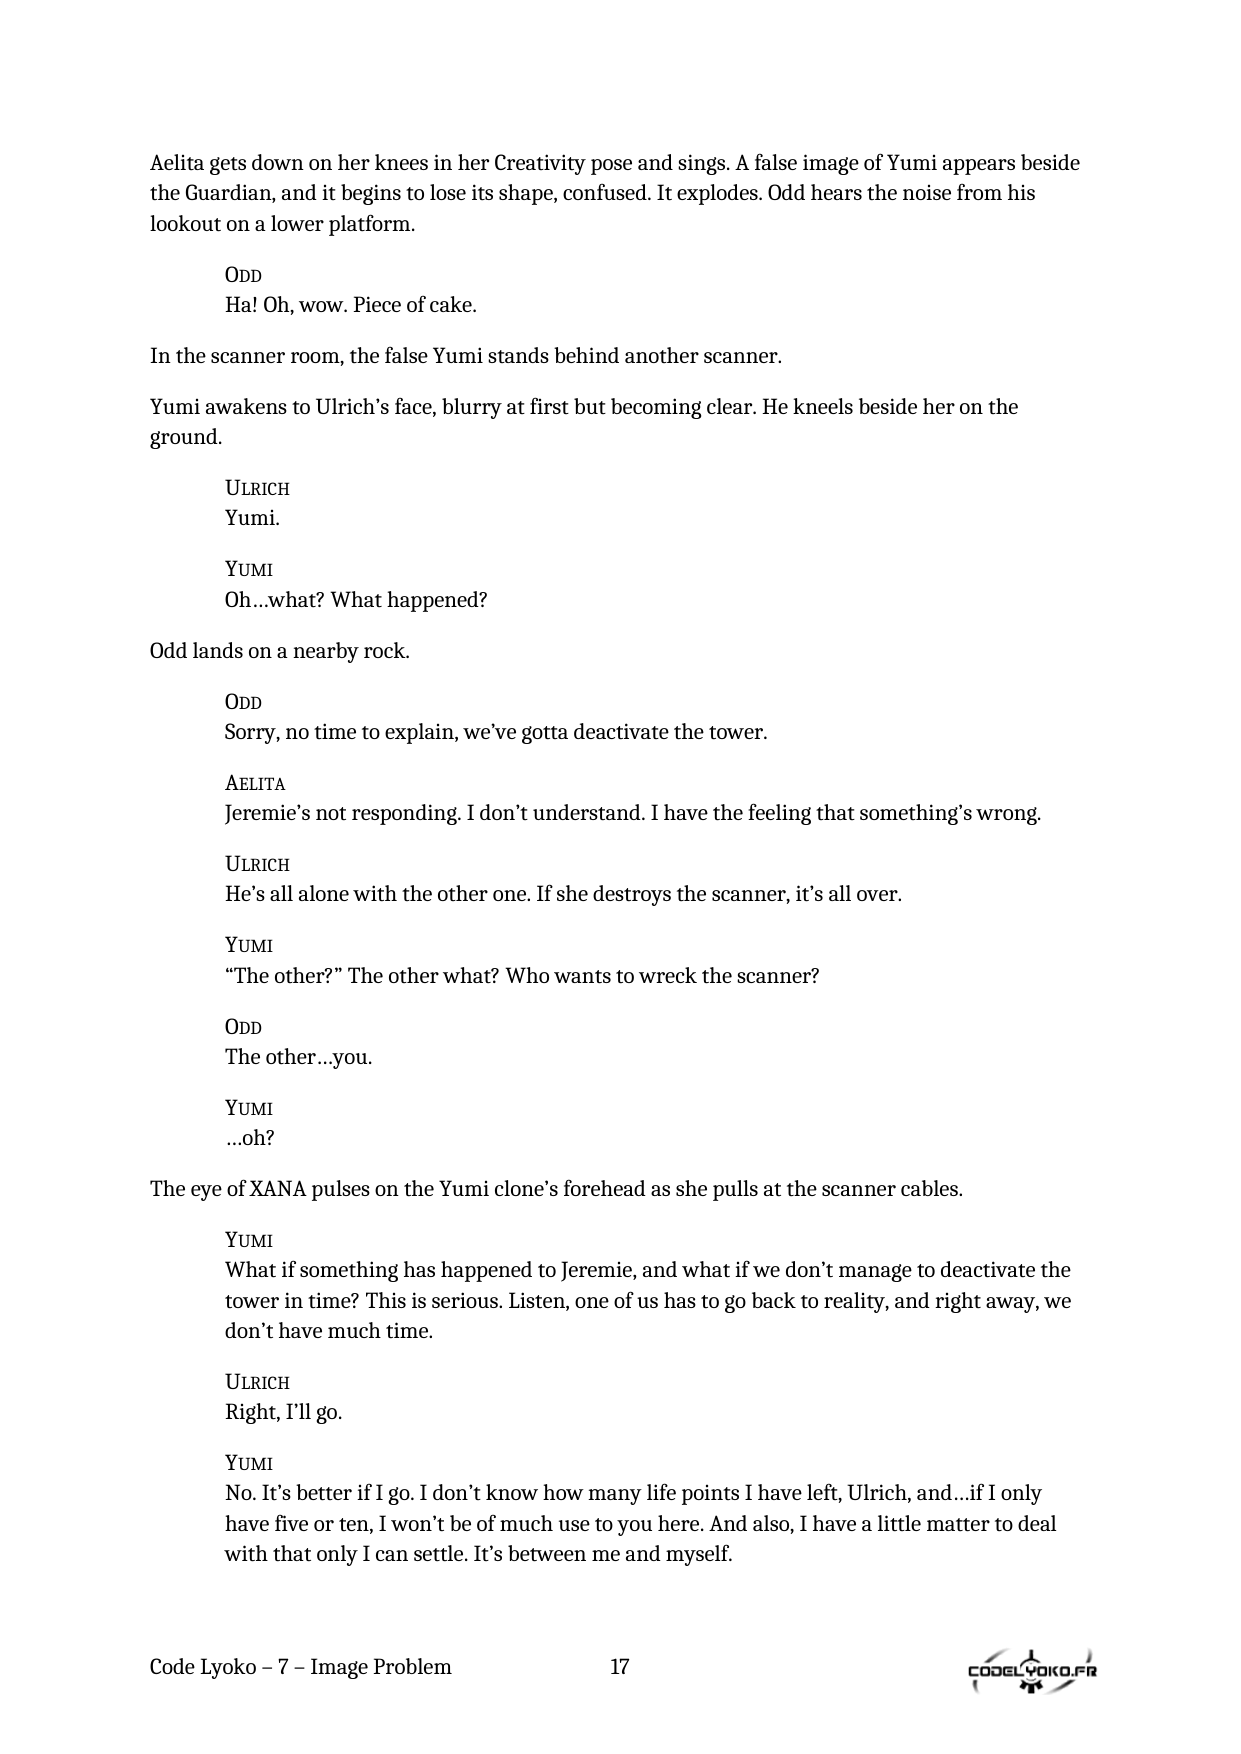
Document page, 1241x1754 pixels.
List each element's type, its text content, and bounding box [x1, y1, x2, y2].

text Odd [225, 688, 1090, 715]
text Yumi. [225, 505, 1090, 532]
text Ulrich [225, 851, 1090, 877]
text Yumi awakens to Ulrich’s face, blurry at first but becoming clear. He kneels beside her on the ground. [150, 394, 1090, 450]
text “The other?” The other what? Who wants to wreck the scanner? [225, 962, 1090, 989]
text Odd lands on a nearby rock. [150, 637, 1090, 664]
text Yumi [225, 556, 1090, 583]
text In the scanner room, the false Yumi stands behind another scanner. [150, 343, 1090, 369]
text He’s all alone with the other one. If she destroys the scanner, it’s all over. [225, 881, 1090, 908]
text Jeremie’s not responding. I don’t understand. I have the feeling that something’s wrong. [225, 800, 1090, 826]
text Ha! Oh, wow. Piece of cake. [225, 292, 1090, 318]
text Odd [225, 1013, 1090, 1040]
text …oh? [225, 1125, 1090, 1151]
text What if something has happened to Jeremie, and what if we don’t manage to deactivate the tower in time? This is serious. Listen, one of us has to go back to reality, and right away, we don’t have much time. [225, 1257, 1090, 1344]
text Ulrich [225, 1369, 1090, 1395]
text Aelita [225, 770, 1090, 796]
text Sorry, no time to explain, we’ve gotta deactivate the tower. [225, 719, 1090, 745]
text Yumi [225, 1450, 1090, 1476]
text Odd [225, 261, 1090, 288]
text No. It’s better if I go. I don’t know how many life points I have left, Ulrich, and…if I only have five or ten, I won’t be of much use to you here. And also, I have a little matter to deal with that only I can settle. It’s between me and myself. [225, 1480, 1090, 1567]
text Yumi [225, 1227, 1090, 1253]
text Ulrich [225, 475, 1090, 501]
text Aelita gets down on her knees in her Creativity pose and sings. A false image of Yumi appears beside the Guardian, and it begins to lose its shape, confused. It explodes. Odd hears the noise from his lookout on a lower platform. [150, 150, 1090, 237]
text The other…you. [225, 1044, 1090, 1070]
text Right, I’ll go. [225, 1399, 1090, 1425]
text The eye of XANA pulses on the Yumi clone’s forehead as she pulls at the scanner cables. [150, 1176, 1090, 1202]
text Yumi [225, 1095, 1090, 1121]
text Yumi [225, 932, 1090, 959]
picture [965, 1647, 1100, 1695]
text Oh…what? What happened? [225, 586, 1090, 613]
